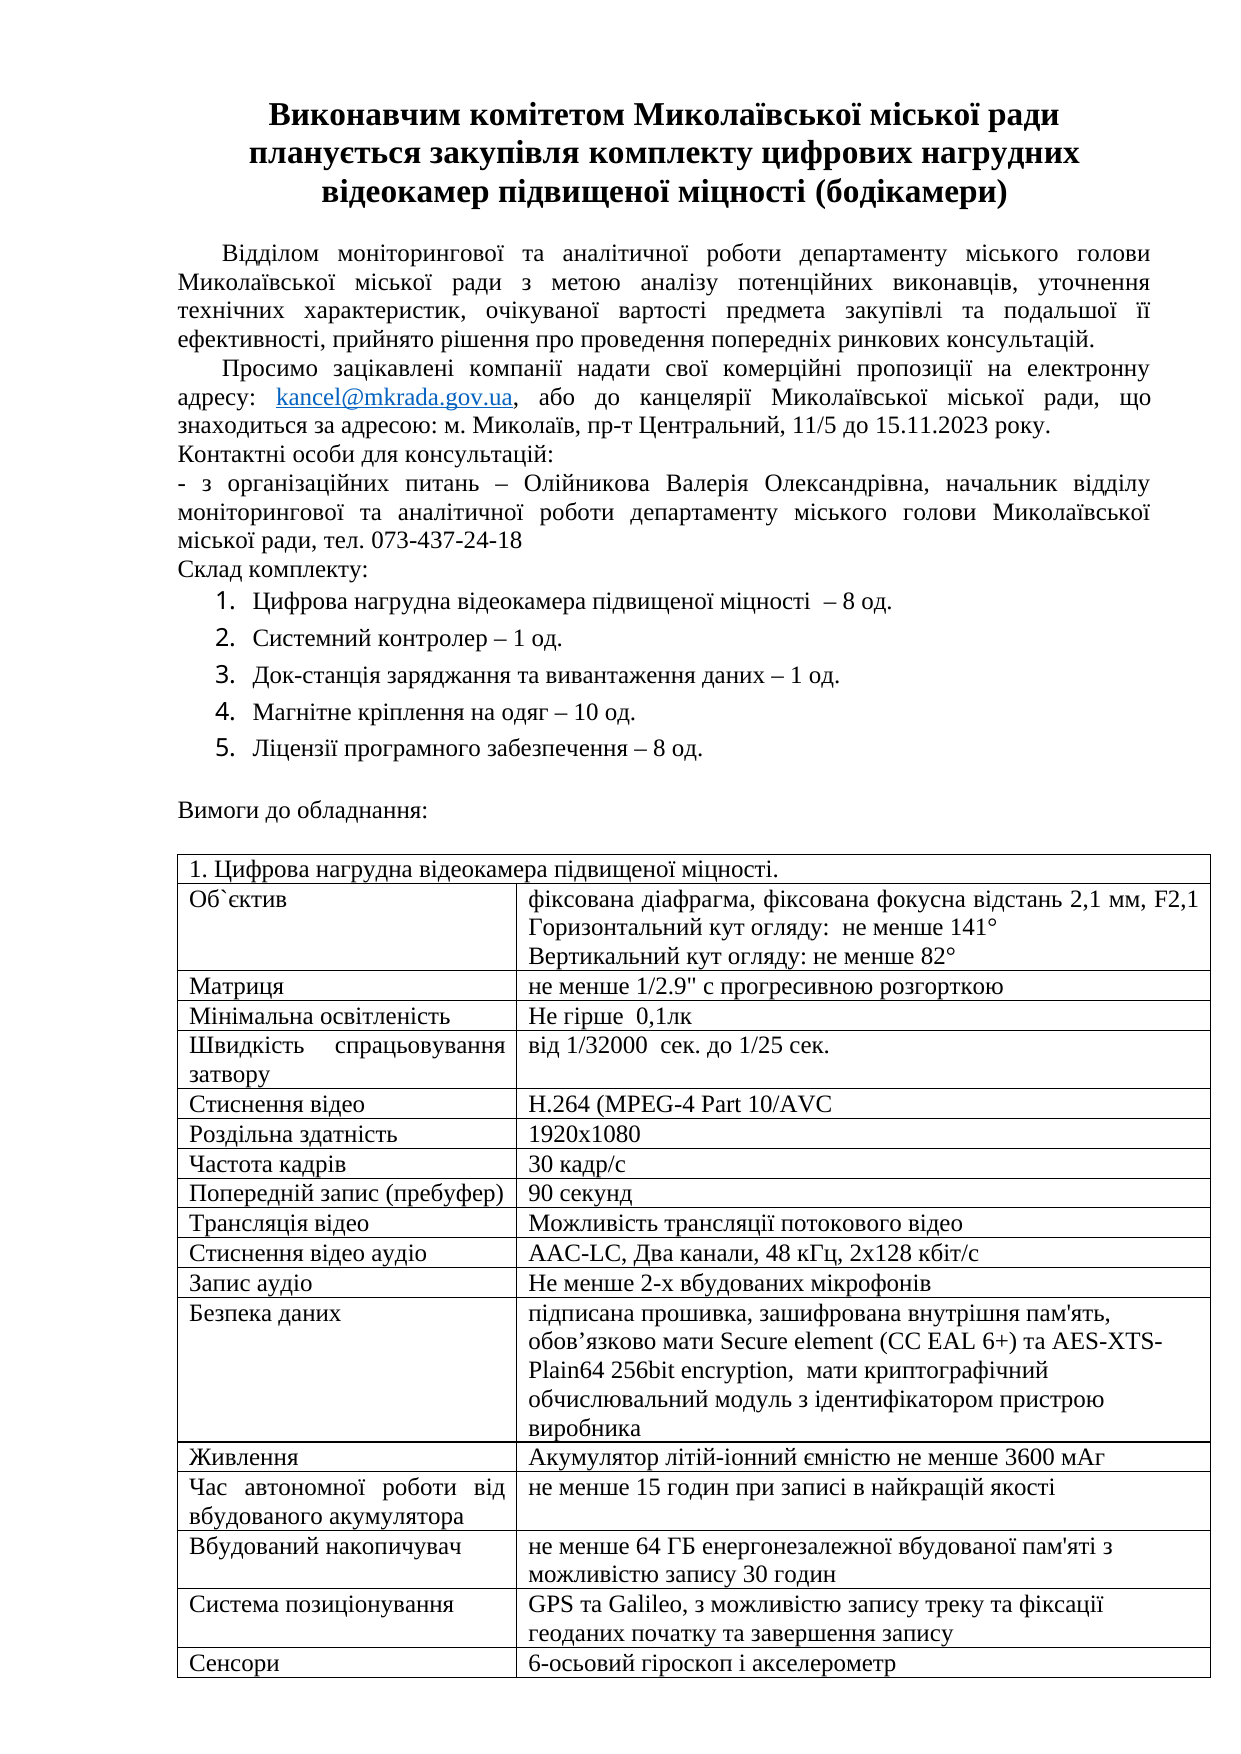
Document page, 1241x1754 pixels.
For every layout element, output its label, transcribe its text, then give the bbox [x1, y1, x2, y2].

table_cell від 1/32000 сек. до 1/25 сек. [517, 1031, 1210, 1088]
table_cell Безпека даних [178, 1298, 516, 1441]
table_cell Стиснення відео аудіо [178, 1238, 516, 1267]
table_cell не менше 15 годин при записі в найкращій якості [517, 1472, 1210, 1530]
table_cell Система позиціонування [178, 1589, 516, 1647]
list Просимо зацікавлені компанії надати свої комерційні пропозиції на електронну адресу: kancel@mkrada.gov.ua, або до канцелярії Миколаївської міської ради, що знаходиться за адресою: м. Миколаїв, пр-т Центральний, 11/5 до 15.11.2023 року. [177, 353, 1152, 439]
table_cell Акумулятор літій-іонний ємністю не менше 3600 мАг [517, 1443, 1210, 1471]
list Відділом моніторингової та аналітичної роботи департаменту міського голови Миколаївської міської ради з метою аналізу потенційних виконавців, уточнення технічних характеристик, очікуваної вартості предмета закупівлі та подальшої її ефективності, прийнято рішення про проведення попередніх ринкових консультацій. [177, 238, 1152, 353]
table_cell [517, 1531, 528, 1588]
table_cell 30 кадр/с [517, 1149, 1210, 1177]
table_header 1. Цифрова нагрудна відеокамера підвищеної міцності. [178, 855, 1210, 883]
table_cell H.264 (MPEG-4 Part 10/AVC [517, 1089, 1210, 1118]
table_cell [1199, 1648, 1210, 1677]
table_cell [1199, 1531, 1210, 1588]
list Док-станція заряджання та вивантаження даних – 1 од. [215, 656, 1152, 691]
text Контактні особи для консультацій: [177, 439, 1152, 468]
table_cell Час автономної роботи від вбудованого акумулятора [178, 1472, 516, 1530]
table_cell Запис аудіо [178, 1268, 516, 1297]
table_cell Мінімальна освітленість [178, 1001, 516, 1029]
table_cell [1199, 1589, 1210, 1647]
table_cell 90 секунд [517, 1179, 1210, 1207]
table_cell Трансляція відео [178, 1208, 516, 1237]
table_cell Швидкість спрацьовування затвору [178, 1031, 516, 1088]
text Склад комплекту: [177, 554, 1152, 583]
table_cell Частота кадрів [178, 1149, 516, 1177]
text Виконавчим комітетом Миколаївської міської ради [113, 29, 1216, 132]
table_cell Стиснення відео [178, 1089, 516, 1118]
table_cell Вбудований накопичувач [178, 1531, 516, 1588]
table_cell Не гірше 0,1лк [517, 1001, 1210, 1029]
table_cell Матриця [178, 971, 516, 1000]
text Вимоги до обладнання: [177, 796, 1152, 824]
table_cell Можливість трансляції потокового відео [517, 1208, 1210, 1237]
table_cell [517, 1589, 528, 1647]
list Цифрова нагрудна відеокамера підвищеної міцності – 8 од. [215, 583, 1152, 617]
list Магнітне кріплення на одяг – 10 од. [215, 693, 1152, 727]
table_cell 1920х1080 [517, 1119, 1210, 1148]
list Системний контролер – 1 од. [215, 620, 1152, 654]
text планується закупівля комплекту цифрових нагрудних відеокамер підвищеної міцності (бодікамери) [177, 132, 1152, 209]
table_cell Живлення [178, 1443, 516, 1471]
table_cell AAC-LC, Два канали, 48 кГц, 2х128 кбіт/с [517, 1238, 1210, 1267]
table_cell Об`єктив [178, 884, 516, 970]
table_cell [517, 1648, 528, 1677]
table_cell підписана прошивка, зашифрована внутрішня пам'ять, обов’язково мати Secure element (CC EAL 6+) та AES-XTS-Plain64 256bit encryption, мати криптографічний обчислювальний модуль з ідентифікатором пристрою виробника [517, 1298, 1210, 1441]
list Ліцензії програмного забезпечення – 8 од. [215, 730, 1152, 764]
table_cell фіксована діафрагма, фіксована фокусна відстань 2,1 мм, F2,1 Горизонтальний кут огляду: не менше 141° Вертикальний кут огляду: не менше 82° [517, 884, 1210, 970]
table_cell Попередній запис (пребуфер) [178, 1179, 516, 1207]
table_cell Сенсори [178, 1648, 516, 1677]
text - з організаційних питань – Олійникова Валерія Олександрівна, начальник відділу моніторингової та аналітичної роботи департаменту міського голови Миколаївської міської ради, тел. 073-437-24-18 [177, 468, 1152, 554]
table_cell не менше 1/2.9" с прогресивною розгорткою [517, 971, 1210, 1000]
table_cell Роздільна здатність [178, 1119, 516, 1148]
table_cell Не менше 2-х вбудованих мікрофонів [517, 1268, 1210, 1297]
